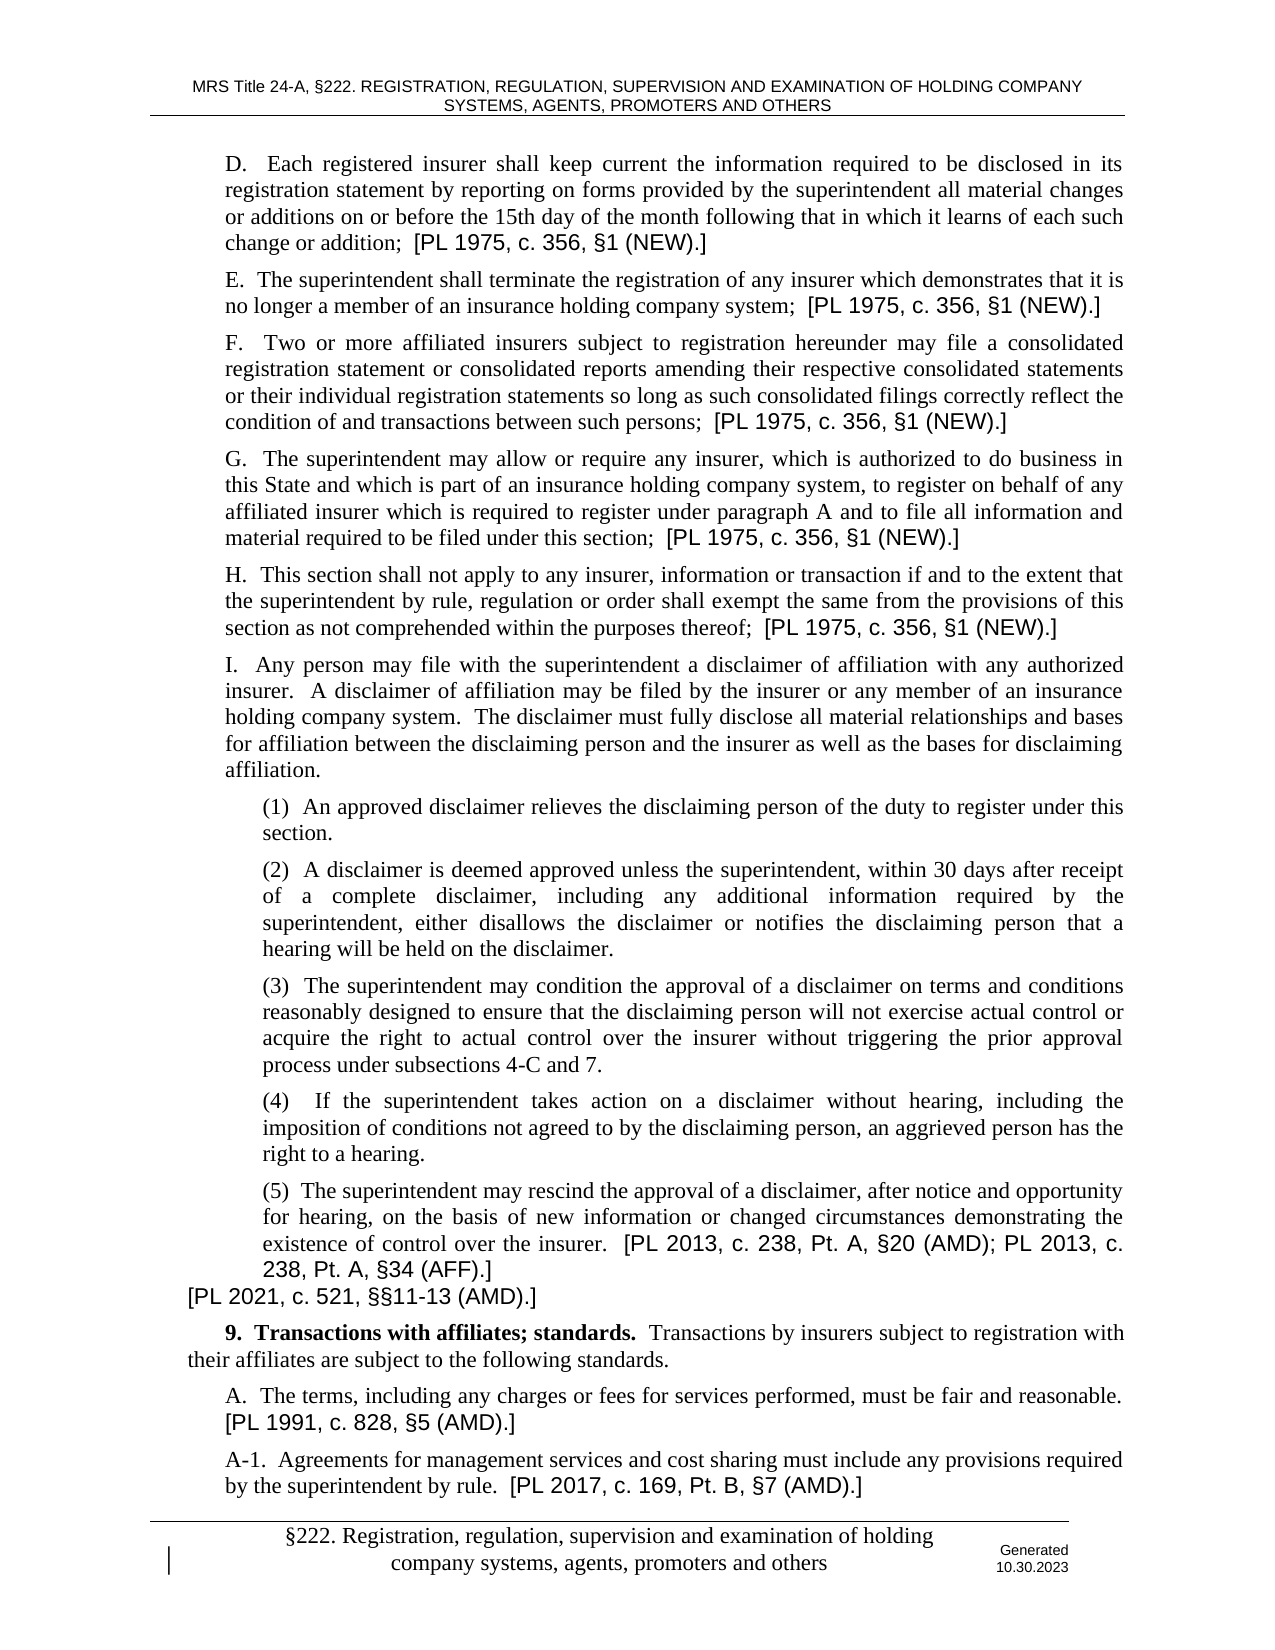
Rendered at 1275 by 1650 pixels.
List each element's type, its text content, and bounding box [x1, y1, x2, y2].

text A. The terms, including any charges or fees for services performed, must be fair and reasonable. [PL 1991, c. 828, §5 (AMD).] [225, 1382, 1125, 1435]
text I. Any person may file with the superintendent a disclaimer of affiliation with any authorized insurer. A disclaimer of affiliation may be filed by the insurer or any member of an insurance holding company system. The disclaimer must fully disclose all material relationships and bases for affiliation between the disclaiming person and the insurer as well as the bases for disclaiming affiliation. [225, 651, 1125, 782]
text [PL 2021, c. 521, §§11-13 (AMD).] [187, 1283, 1125, 1309]
text G. The superintendent may allow or require any insurer, which is authorized to do business in this State and which is part of an insurance holding company system, to register on behalf of any affiliated insurer which is required to register under paragraph A and to file all information and material required to be filed under this section; [PL 1975, c. 356, §1 (NEW).] [225, 445, 1125, 551]
text (3) The superintendent may condition the approval of a disclaimer on terms and conditions reasonably designed to ensure that the disclaiming person will not exercise actual control or acquire the right to actual control over the insurer without triggering the prior approval process under subsections 4‑C and 7. [262, 972, 1125, 1077]
text (5) The superintendent may rescind the approval of a disclaimer, after notice and opportunity for hearing, on the basis of new information or changed circumstances demonstrating the existence of control over the insurer. [PL 2013, c. 238, Pt. A, §20 (AMD); PL 2013, c. 238, Pt. A, §34 (AFF).] [262, 1177, 1125, 1283]
text (4) If the superintendent takes action on a disclaimer without hearing, including the imposition of conditions not agreed to by the disclaiming person, an aggrieved person has the right to a hearing. [262, 1088, 1125, 1167]
text D. Each registered insurer shall keep current the information required to be disclosed in its registration statement by reporting on forms provided by the superintendent all material changes or additions on or before the 15th day of the month following that in which it learns of each such change or addition; [PL 1975, c. 356, §1 (NEW).] [225, 150, 1125, 256]
text H. This section shall not apply to any insurer, information or transaction if and to the extent that the superintendent by rule, regulation or order shall exempt the same from the provisions of this section as not comprehended within the purposes thereof; [PL 1975, c. 356, §1 (NEW).] [225, 561, 1125, 640]
text F. Two or more affiliated insurers subject to registration hereunder may file a consolidated registration statement or consolidated reports amending their respective consolidated statements or their individual registration statements so long as such consolidated filings correctly reflect the condition of and transactions between such persons; [PL 1975, c. 356, §1 (NEW).] [225, 329, 1125, 435]
text (2) A disclaimer is deemed approved unless the superintendent, within 30 days after receipt of a complete disclaimer, including any additional information required by the superintendent, either disallows the disclaimer or notifies the disclaiming person that a hearing will be held on the disclaimer. [262, 856, 1125, 961]
text 9. Transactions with affiliates; standards. Transactions by insurers subject to registration with their affiliates are subject to the following standards. [187, 1319, 1125, 1372]
text A-1. Agreements for management services and cost sharing must include any provisions required by the superintendent by rule. [PL 2017, c. 169, Pt. B, §7 (AMD).] [225, 1446, 1125, 1498]
text (1) An approved disclaimer relieves the disclaiming person of the duty to register under this section. [262, 793, 1125, 846]
text E. The superintendent shall terminate the registration of any insurer which demonstrates that it is no longer a member of an insurance holding company system; [PL 1975, c. 356, §1 (NEW).] [225, 266, 1125, 319]
